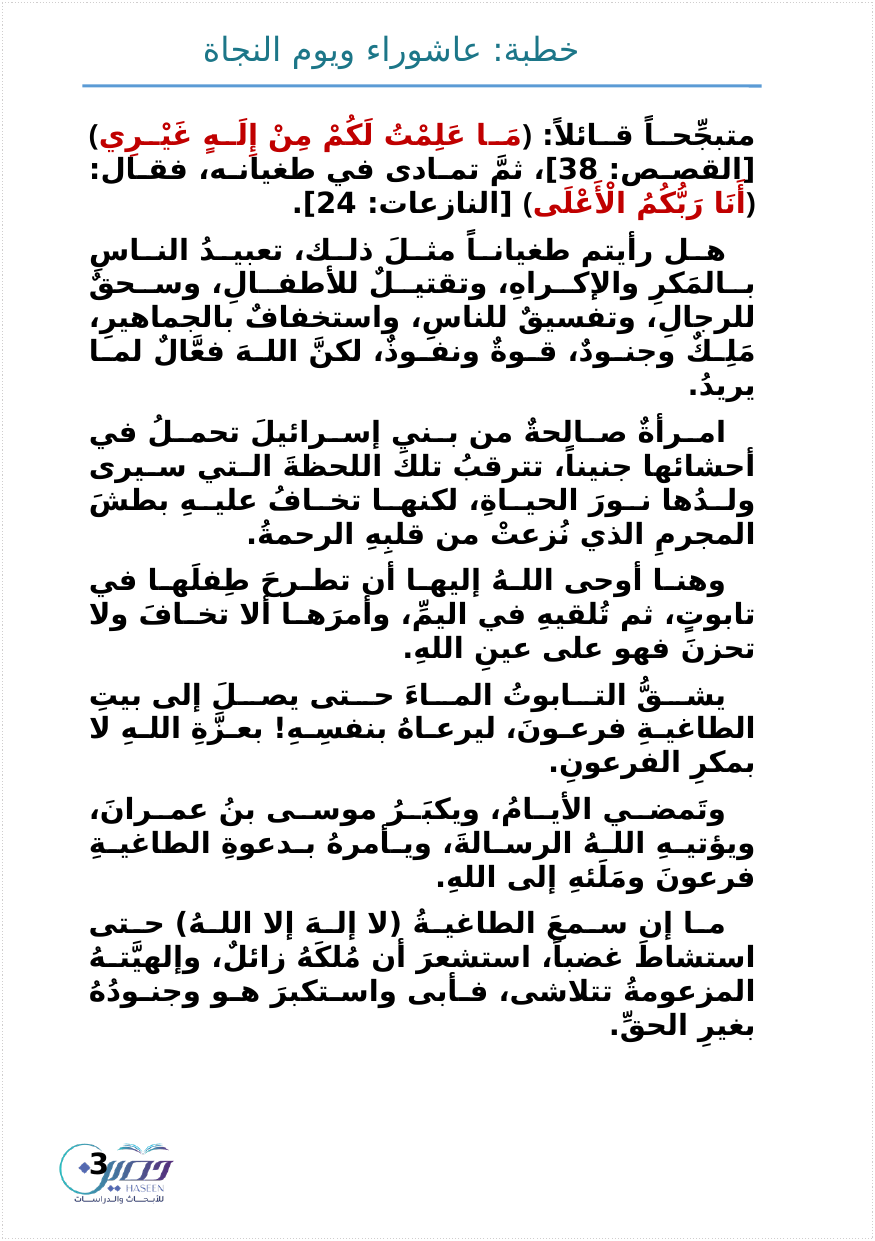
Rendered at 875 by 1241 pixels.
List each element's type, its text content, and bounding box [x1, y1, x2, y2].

text وتَمضي الأيامُ، ويكبَرُ موسى بنُ عمرانَ، ويؤتيهِ اللهُ الرسالةَ، ويأمرهُ بدعوةِ الطاغيةِ فرعونَ ومَلَئهِ إلى اللهِ. [88, 792, 756, 894]
text يشقُّ التابوتُ الماءَ حتى يصلَ إلى بيتِ الطاغيةِ فرعونَ، ليرعاهُ بنفسِهِ! بعزَّةِ اللهِ لا بمكرِ الفرعونِ. [88, 678, 756, 780]
text وهنا أوحى اللهُ إليها أن تطرحَ طِفلَها في تابوتٍ، ثم تُلقيهِ في اليمِّ، وأمرَها ألا تخافَ ولا تحزنَ فهو على عينِ اللهِ. [88, 563, 756, 665]
text ما إن سمعَ الطاغيةُ (لا إلهَ إلا اللهُ) حتى استشاطَ غضباً، استشعرَ أن مُلكَهُ زائلٌ، وإلهيَّتهُ المزعومةُ تتلاشى، فأبى واستكبرَ هو وجنودُهُ بغيرِ الحقِّ. [88, 907, 756, 1042]
text امرأةٌ صالحةٌ من بني إسرائيلَ تحملُ في أحشائها جنيناً، تترقبُ تلكَ اللحظةَ التي سيرى ولدُها نورَ الحياةِ، لكنها تخافُ عليهِ بطشَ المجرمِ الذي نُزعتْ من قلبِهِ الرحمةُ. [88, 415, 756, 551]
text هل رأيتم طغياناً مثلَ ذلك، تعبيدُ الناسِ بالمَكرِ والإكراهِ، وتقتيلٌ للأطفالِ، وسحقٌ للرجالِ، وتفسيقٌ للناسِ، واستخفافٌ بالجماهيرِ، مَلِكٌ وجنودٌ، قوةٌ ونفوذٌ، لكنَّ اللهَ فعَّالٌ لما يريدُ. [88, 233, 756, 403]
picture [56, 1139, 176, 1206]
